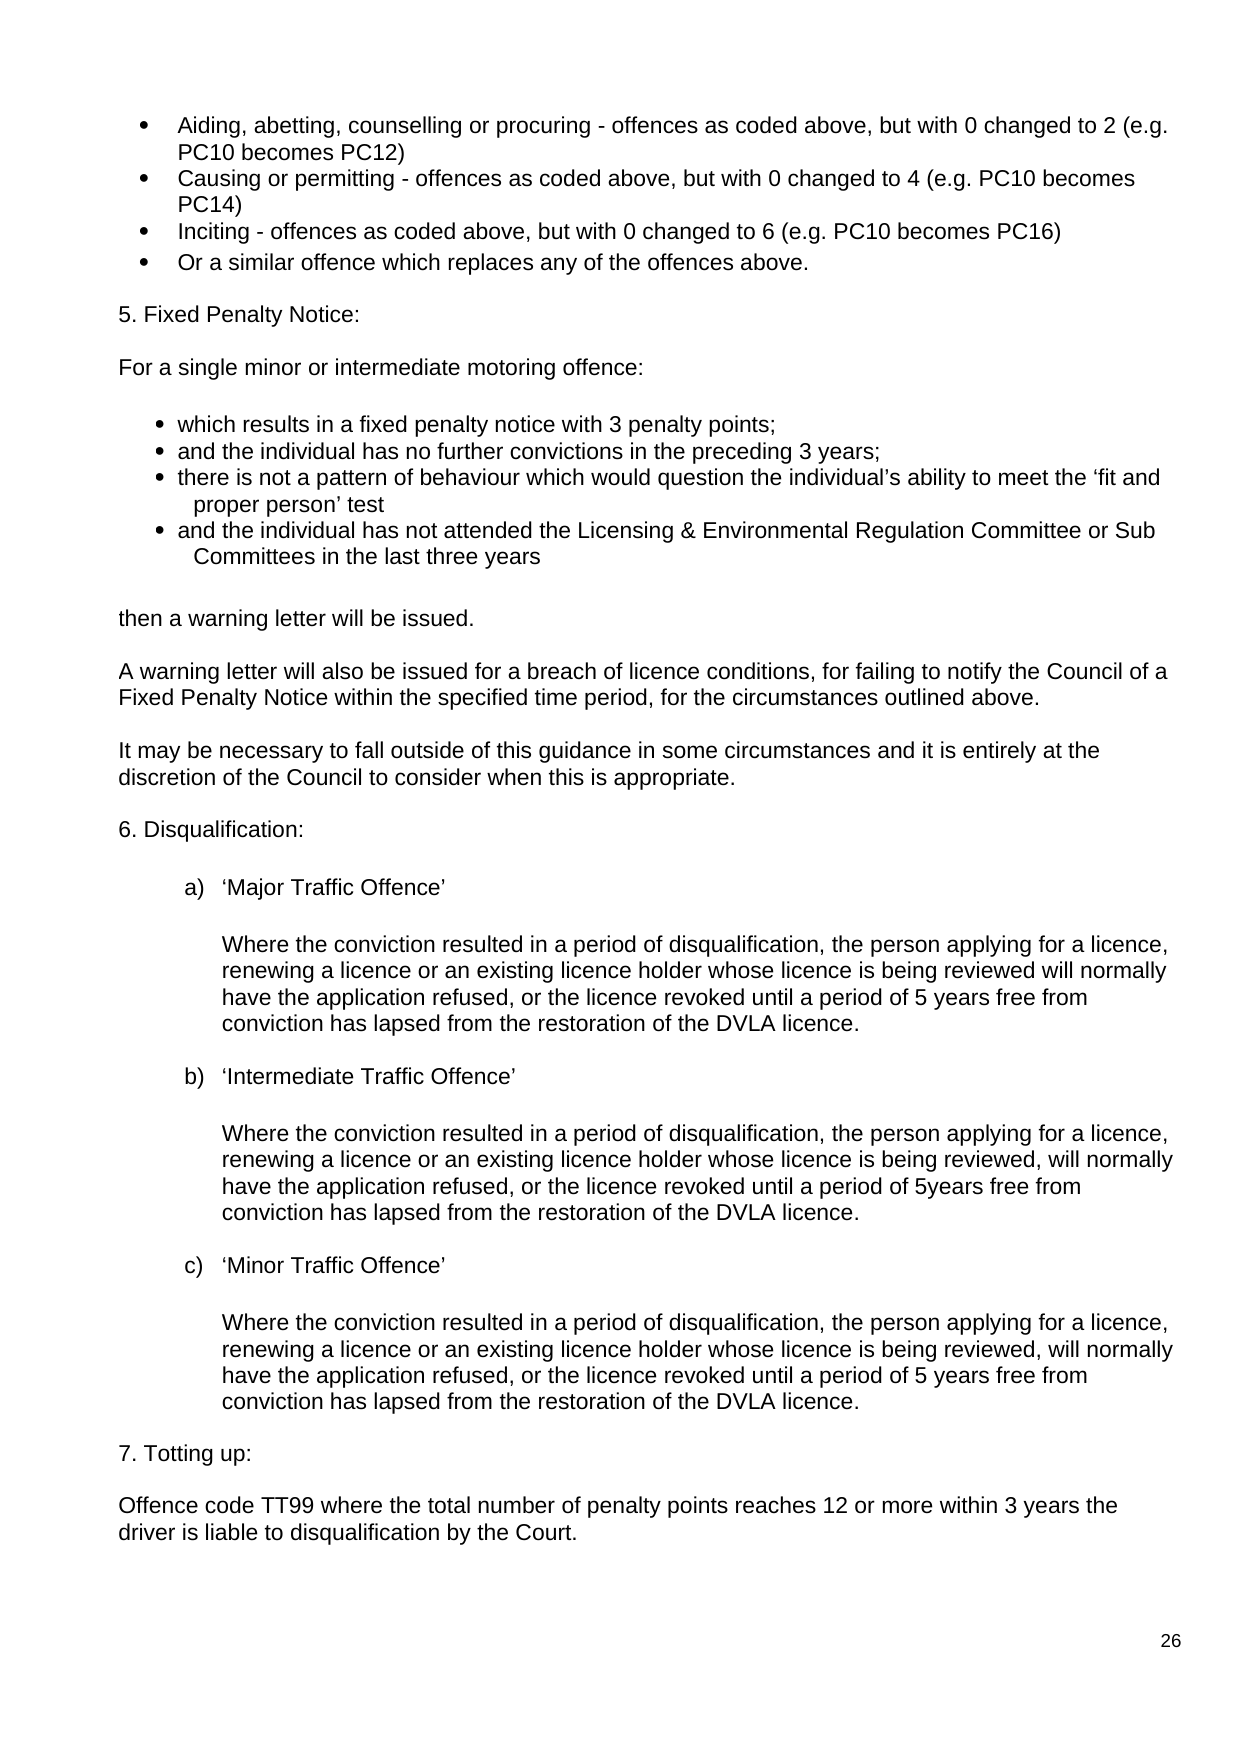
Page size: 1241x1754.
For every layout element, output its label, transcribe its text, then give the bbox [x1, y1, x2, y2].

text Where the conviction resulted in a period of disqualification, the person applying for a licence, renewing a licence or an existing licence holder whose licence is being reviewed, will normally have the application refused, or the licence revoked until a period of 5 years free from conviction has lapsed from the restoration of the DVLA licence. [148, 1309, 1181, 1415]
text A warning letter will also be issued for a breach of licence conditions, for failing to notify the Council of a Fixed Penalty Notice within the specified time period, for the circumstances outlined above. [119, 658, 1189, 711]
list Causing or permitting - offences as coded above, but with 0 changed to 4 (e.g. PC10 becomes PC14) [140, 165, 1189, 218]
text It may be necessary to fall outside of this guidance in some circumstances and it is entirely at the discretion of the Council to consider when this is appropriate. [119, 737, 1189, 790]
list then a warning letter will be issued. [119, 605, 1189, 632]
text 6. Disqualification: [119, 816, 1189, 847]
text Where the conviction resulted in a period of disqualification, the person applying for a licence, renewing a licence or an existing licence holder whose licence is being reviewed will normally have the application refused, or the licence revoked until a period of 5 years free from conviction has lapsed from the restoration of the DVLA licence. [148, 931, 1181, 1036]
text Offence code TT99 where the total number of penalty points reaches 12 or more within 3 years the driver is liable to disqualification by the Court. [118, 1492, 1181, 1545]
list Or a similar offence which replaces any of the offences above. [140, 249, 1181, 275]
text For a single minor or intermediate motoring offence: [119, 354, 1189, 380]
list ‘Intermediate Traffic Offence’ [185, 1063, 1189, 1093]
list and the individual has no further convictions in the preceding 3 years; [156, 438, 1189, 464]
list there is not a pattern of behaviour which would question the individual’s ability to meet the ‘fit and proper person’ test [156, 464, 1189, 517]
list and the individual has not attended the Licensing & Environmental Regulation Committee or Sub Committees in the last three years [156, 517, 1189, 574]
list Inciting - offences as coded above, but with 0 changed to 6 (e.g. PC10 becomes PC16) [140, 218, 1189, 248]
list ‘Major Traffic Offence’ [183, 873, 1189, 904]
text Where the conviction resulted in a period of disqualification, the person applying for a licence, renewing a licence or an existing licence holder whose licence is being reviewed, will normally have the application refused, or the licence revoked until a period of 5years free from conviction has lapsed from the restoration of the DVLA licence. [148, 1120, 1181, 1226]
list ‘Minor Traffic Offence’ [185, 1252, 1189, 1282]
text 7. Totting up: [118, 1440, 1181, 1466]
list Aiding, abetting, counselling or procuring - offences as coded above, but with 0 changed to 2 (e.g. PC10 becomes PC12) [140, 112, 1189, 165]
list which results in a fixed penalty notice with 3 penalty points; [156, 412, 1189, 438]
text 5. Fixed Penalty Notice: [119, 301, 1189, 328]
